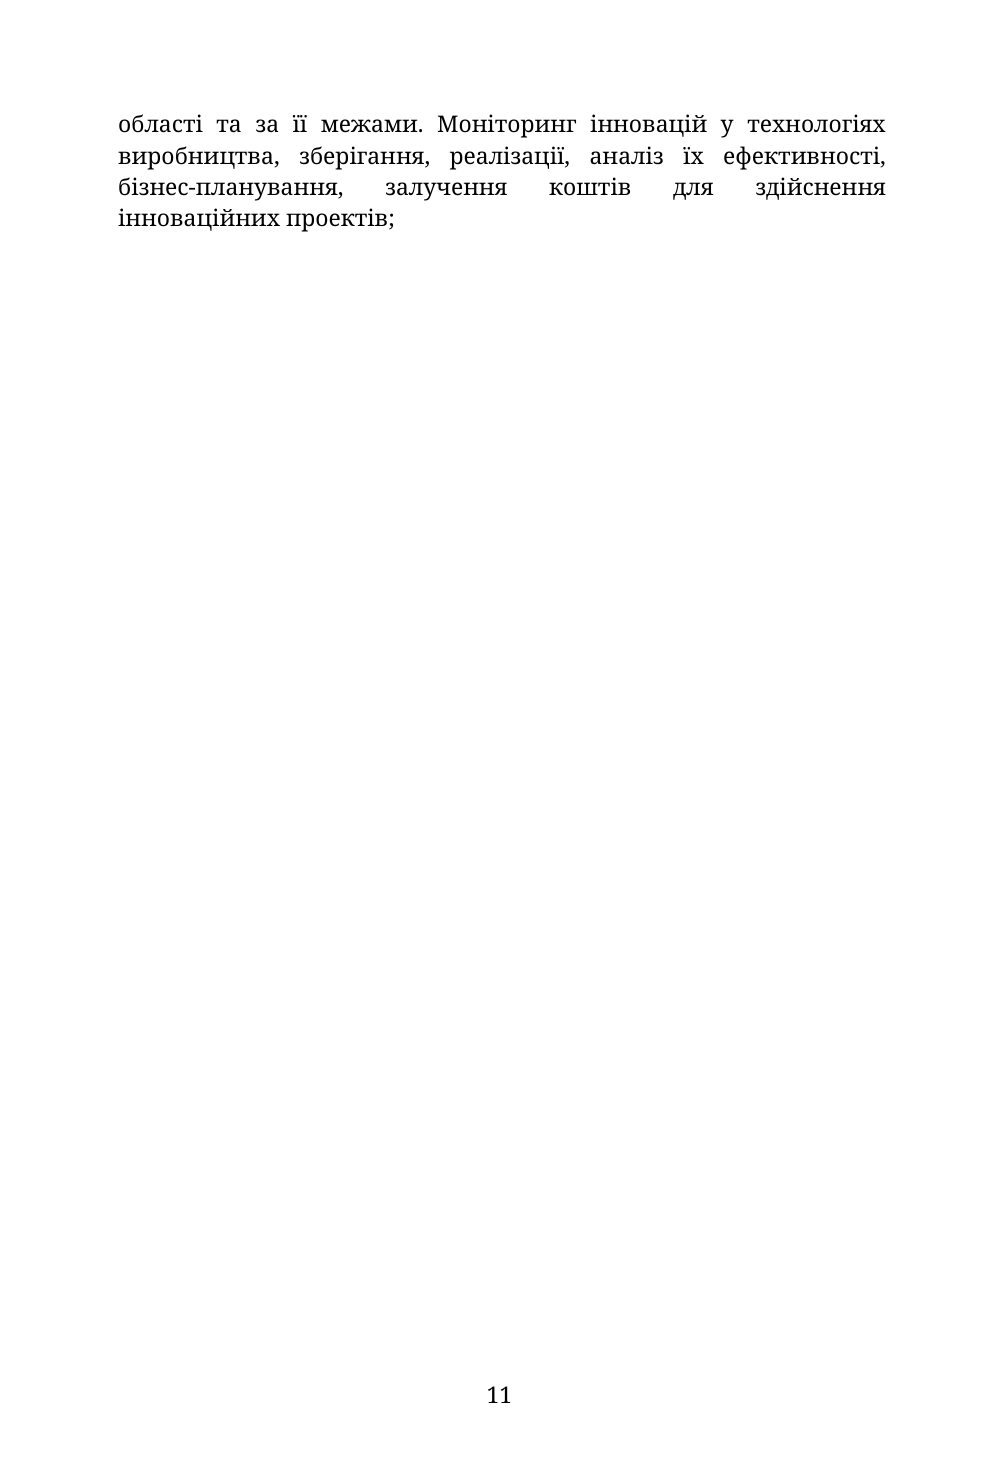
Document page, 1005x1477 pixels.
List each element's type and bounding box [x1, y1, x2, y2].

list [118, 108, 887, 233]
